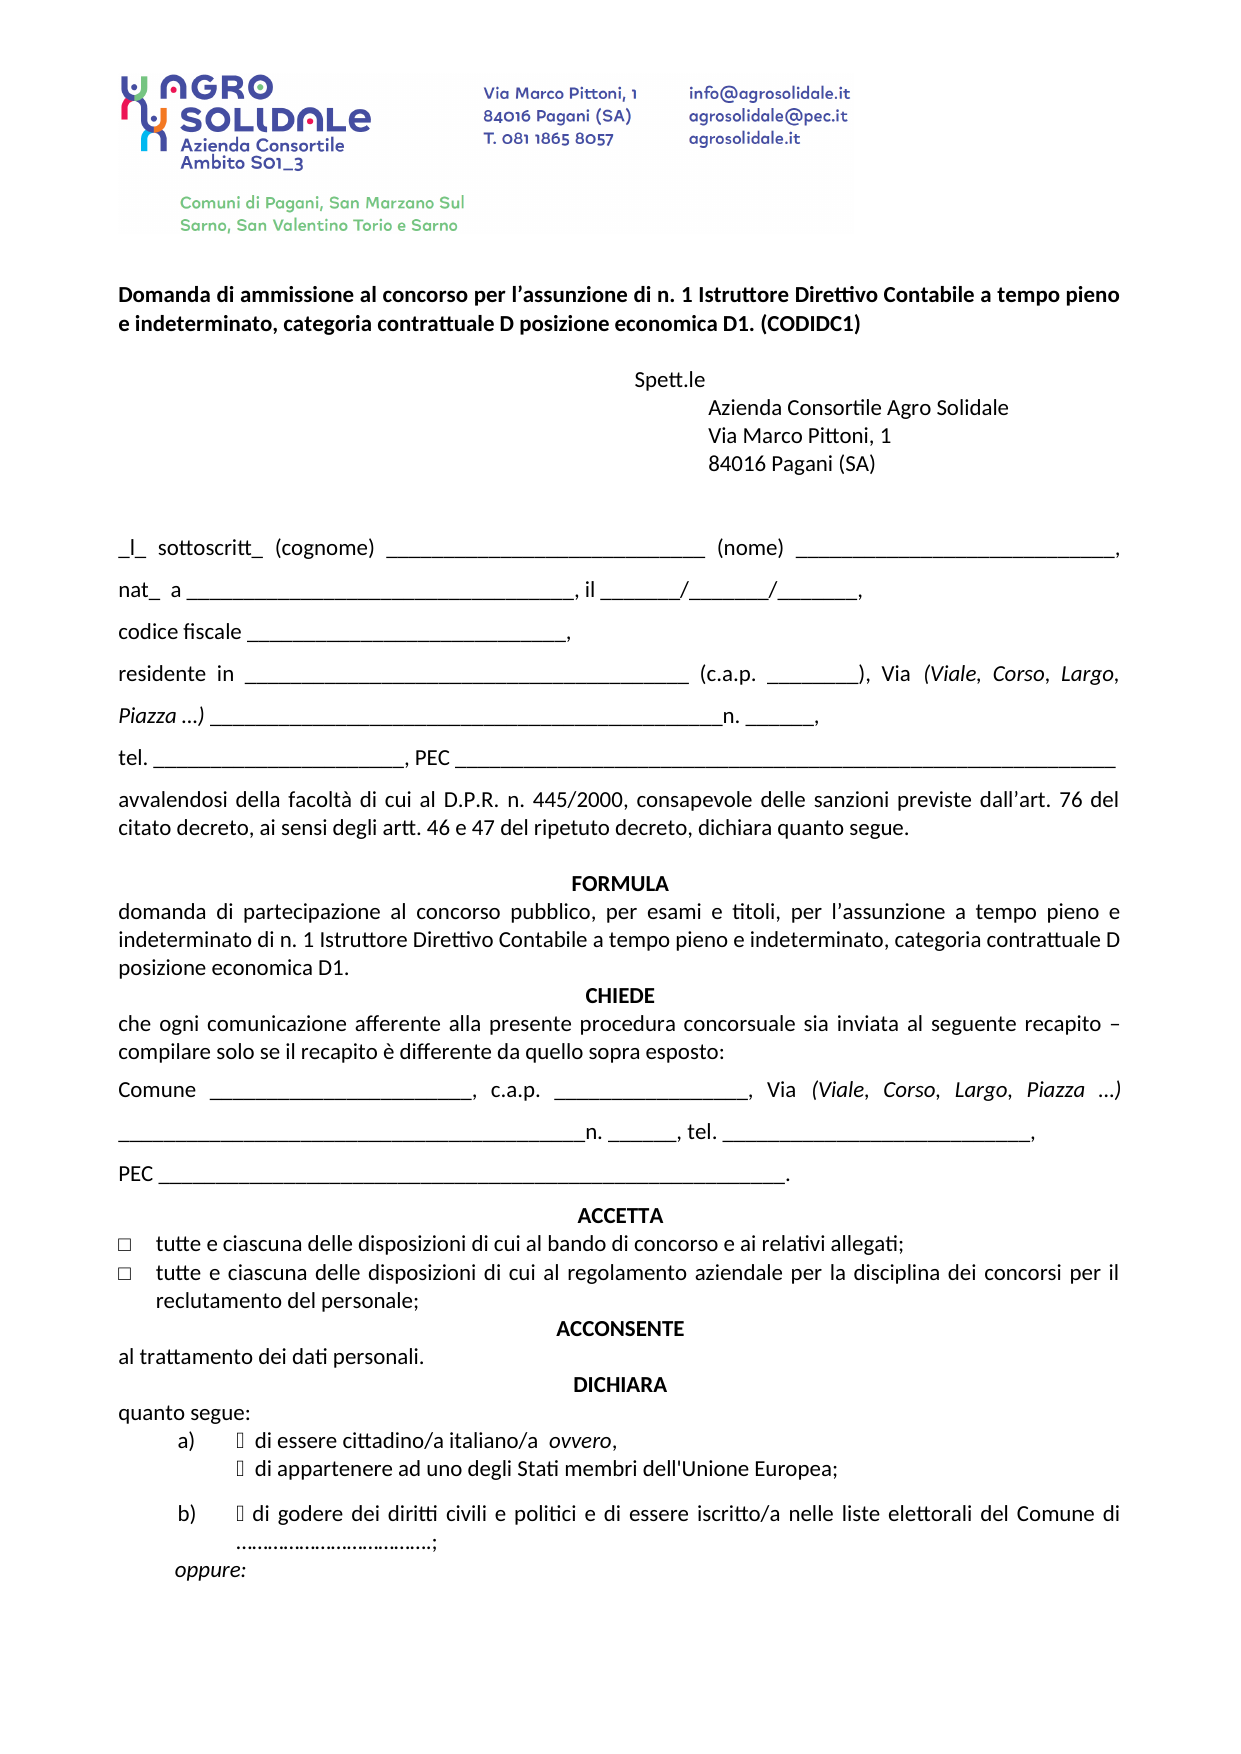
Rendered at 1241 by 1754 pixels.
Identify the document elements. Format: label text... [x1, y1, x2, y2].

text 84016 Pagani (SA) [561, 449, 1122, 477]
text PEC _______________________________________________________. [118, 1159, 1122, 1187]
text di appartenere ad uno degli Stati membri dell'Unione Europea; [162, 1454, 1122, 1482]
text avvalendosi della facoltà di cui al D.P.R. n. 445/2000, consapevole delle sanzioni previste dall’art. 76 del citato decreto, ai sensi degli artt. 46 e 47 del ripetuto decreto, dichiara quanto segue. [118, 785, 1122, 841]
text oppure: [118, 1555, 1122, 1583]
text Azienda Consortile Agro Solidale [634, 393, 1122, 421]
text ACCETTA [118, 1201, 1122, 1229]
list tutte e ciascuna delle disposizioni di cui al bando di concorso e ai relativi allegati; [118, 1229, 1122, 1258]
text codice fiscale ____________________________, [118, 617, 1122, 645]
text quanto segue: [118, 1398, 1122, 1426]
text domanda di partecipazione al concorso pubblico, per esami e titoli, per l’assunzione a tempo pieno e indeterminato di n. 1 Istruttore Direttivo Contabile a tempo pieno e indeterminato, categoria contrattuale D posizione economica D1. [118, 897, 1122, 981]
text al trattamento dei dati personali. [118, 1342, 1122, 1370]
text FORMULA [118, 869, 1122, 897]
list di essere cittadino/a italiano/a ovvero, [177, 1426, 1122, 1454]
text CHIEDE [118, 981, 1122, 1009]
text ACCONSENTE [118, 1314, 1122, 1342]
list tutte e ciascuna delle disposizioni di cui al regolamento aziendale per la disciplina dei concorsi per il reclutamento del personale; [118, 1258, 1122, 1314]
text che ogni comunicazione afferente alla presente procedura concorsuale sia inviata al seguente recapito – compilare solo se il recapito è differente da quello sopra esposto: [118, 1009, 1122, 1065]
text _l_ sottoscritt_ (cognome) ____________________________ (nome) ____________________________, nat_ a __________________________________, il _______/_______/_______, [118, 533, 1122, 603]
text DICHIARA [118, 1370, 1122, 1398]
text Comune _______________________, c.a.p. _________________, Via (Viale, Corso, Largo, Piazza …) _________________________________________n. ______, tel. ___________________________, [118, 1075, 1122, 1145]
text Domanda di ammissione al concorso per l’assunzione di n. 1 Istruttore Direttivo Contabile a tempo pieno e indeterminato, categoria contrattuale D posizione economica D1. (CODIDC1) [118, 281, 1122, 337]
text Via Marco Pittoni, 1 [561, 421, 1122, 449]
text residente in _______________________________________ (c.a.p. ________), Via (Viale, Corso, Largo, Piazza …) _____________________________________________n. ______, [118, 659, 1122, 729]
list di godere dei diritti civili e politici e di essere iscritto/a nelle liste elettorali del Comune di ……………………………….; [177, 1499, 1122, 1555]
text Spett.le [561, 365, 1122, 393]
text tel. ______________________, PEC __________________________________________________________ [118, 743, 1122, 771]
